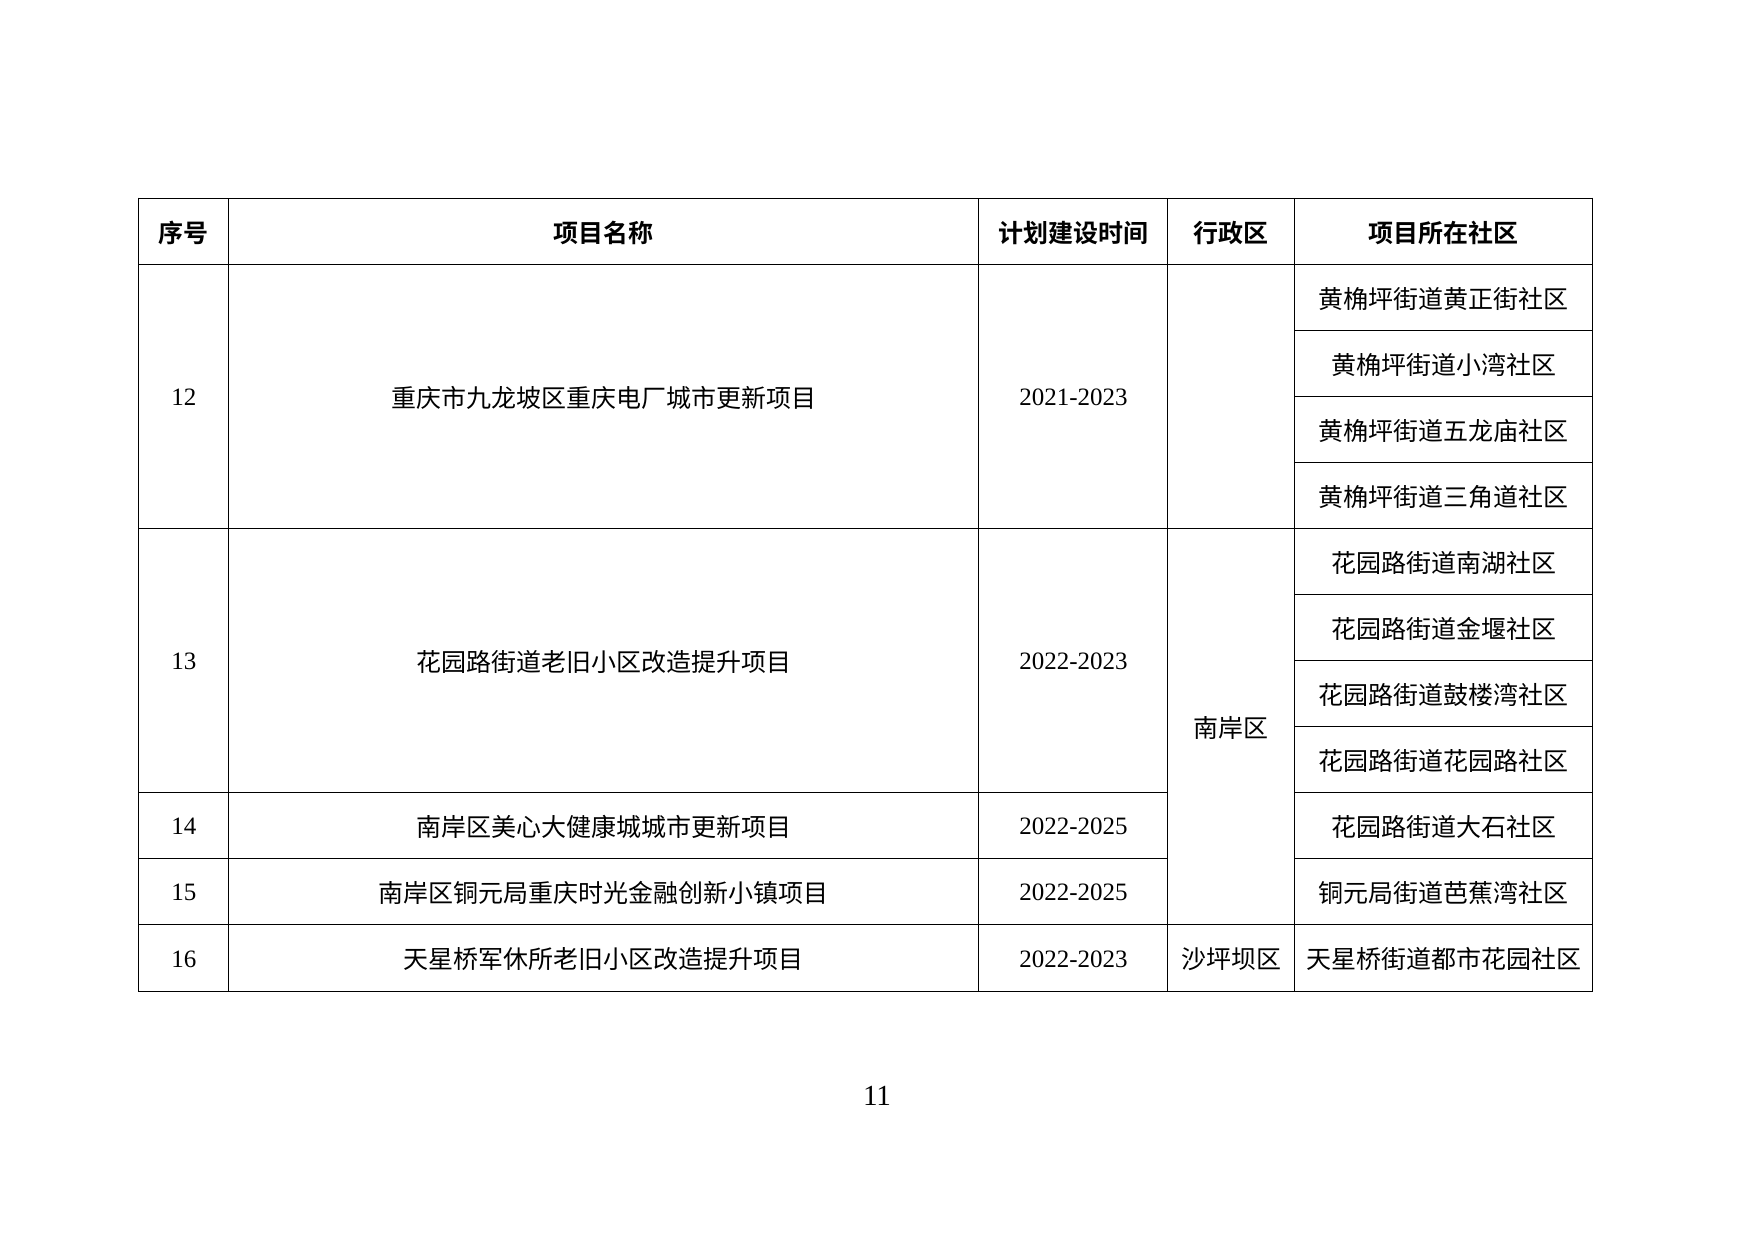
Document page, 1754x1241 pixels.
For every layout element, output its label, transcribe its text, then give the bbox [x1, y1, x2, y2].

table_header 计划建设时间 [979, 199, 1167, 264]
table_cell 16 [139, 925, 228, 991]
table_cell 2021-2023 [979, 265, 1167, 528]
table_cell 南岸区铜元局重庆时光金融创新小镇项目 [229, 859, 978, 924]
table_cell 天星桥街道都市花园社区 [1295, 925, 1592, 991]
table_cell 15 [139, 859, 228, 924]
table_cell 黄桷坪街道三角道社区 [1295, 463, 1592, 528]
table_cell 14 [139, 793, 228, 858]
table_header 项目名称 [229, 199, 978, 264]
table_cell 花园路街道花园路社区 [1295, 727, 1592, 792]
table_cell 2022-2023 [979, 529, 1167, 792]
table_header 项目所在社区 [1295, 199, 1592, 264]
table_header 行政区 [1168, 199, 1294, 264]
table_header 序号 [139, 199, 228, 264]
table_cell 南岸区 [1168, 529, 1294, 924]
table_cell 黄桷坪街道黄正街社区 [1295, 265, 1592, 330]
table_cell 铜元局街道芭蕉湾社区 [1295, 859, 1592, 924]
table_cell 13 [139, 529, 228, 792]
table_cell 花园路街道金堰社区 [1295, 595, 1592, 660]
table_cell 花园路街道老旧小区改造提升项目 [229, 529, 978, 792]
table_cell 天星桥军休所老旧小区改造提升项目 [229, 925, 978, 991]
table_cell 黄桷坪街道五龙庙社区 [1295, 397, 1592, 462]
table_cell 花园路街道南湖社区 [1295, 529, 1592, 594]
table_cell 2022-2025 [979, 859, 1167, 924]
table_cell 重庆市九龙坡区重庆电厂城市更新项目 [229, 265, 978, 528]
table_cell 黄桷坪街道小湾社区 [1295, 331, 1592, 396]
table_cell 2022-2025 [979, 793, 1167, 858]
table_cell 花园路街道大石社区 [1295, 793, 1592, 858]
table_cell 沙坪坝区 [1168, 925, 1294, 991]
table_cell 花园路街道鼓楼湾社区 [1295, 661, 1592, 726]
table_cell 12 [139, 265, 228, 528]
table_cell 南岸区美心大健康城城市更新项目 [229, 793, 978, 858]
table_cell 2022-2023 [979, 925, 1167, 991]
